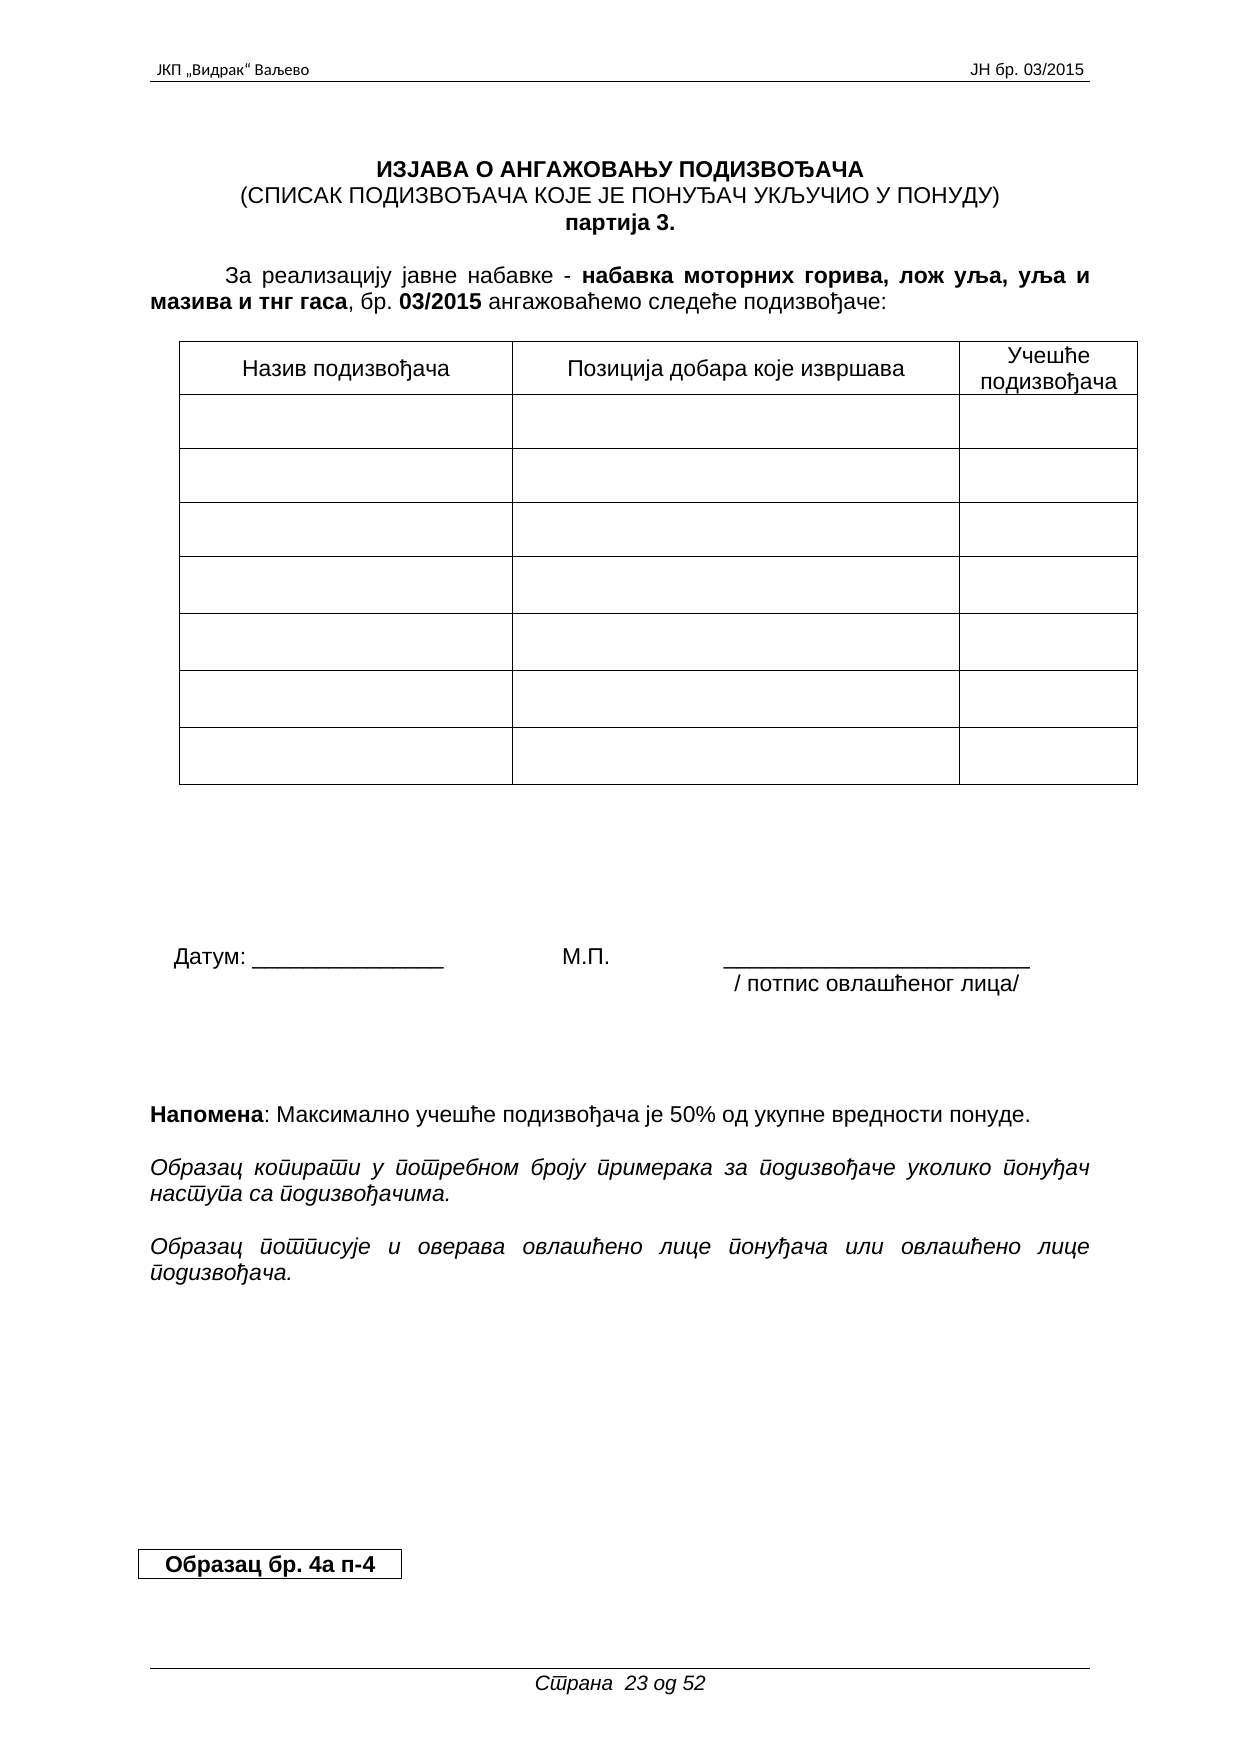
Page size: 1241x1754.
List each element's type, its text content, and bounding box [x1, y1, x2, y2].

table_header Образац бр. 4а п-4 [139, 1550, 401, 1577]
table_cell [513, 614, 959, 670]
table_cell [180, 395, 512, 448]
table_cell [180, 503, 512, 556]
table_header Учешће подизвођача [960, 342, 1137, 394]
table_header Позиција добара које извршава [513, 342, 959, 394]
text партија 3. [150, 209, 1090, 235]
table_cell [960, 557, 1137, 613]
table_cell [960, 671, 1137, 727]
text ИЗЈАВА О АНГАЖОВАЊУ ПОДИЗВОЂАЧА [150, 156, 1090, 182]
table_cell [513, 557, 959, 613]
table_cell [513, 728, 959, 784]
table_header М.П. [478, 890, 694, 996]
table_header Назив подизвођача [180, 342, 512, 394]
table_cell [180, 614, 512, 670]
table_header Датум: _______________ [139, 890, 478, 996]
table_cell [180, 728, 512, 784]
table_cell [513, 449, 959, 502]
text За реализацију јавне набавке - набавка моторних горива, лож уља, уља и мазива и тнг гаса, бр. 03/2015 ангажоваћемо следеће подизвођаче: [150, 262, 1090, 314]
table_cell [960, 614, 1137, 670]
text Образац копирати у потребном броју примерака за подизвођаче уколико понуђач наступа са подизвођачима. [150, 1154, 1090, 1207]
table_cell [180, 449, 512, 502]
table_header ________________________ / потпис овлашћеног лица/ [694, 890, 1059, 996]
table_cell [960, 503, 1137, 556]
table_cell [513, 395, 959, 448]
text Образац потписује и оверава овлашћено лице понуђача или овлашћено лице подизвођача. [150, 1233, 1090, 1286]
table_cell [960, 449, 1137, 502]
table_cell [960, 395, 1137, 448]
text (СПИСАК ПОДИЗВОЂАЧА КОЈЕ ЈЕ ПОНУЂАЧ УКЉУЧИО У ПОНУДУ) [150, 182, 1090, 209]
table_cell [180, 671, 512, 727]
table_cell [960, 728, 1137, 784]
table_cell [513, 671, 959, 727]
text Напомена: Максимално учешће подизвођача је 50% од укупне вредности понуде. [150, 1101, 1090, 1128]
table_cell [180, 557, 512, 613]
table_cell [513, 503, 959, 556]
